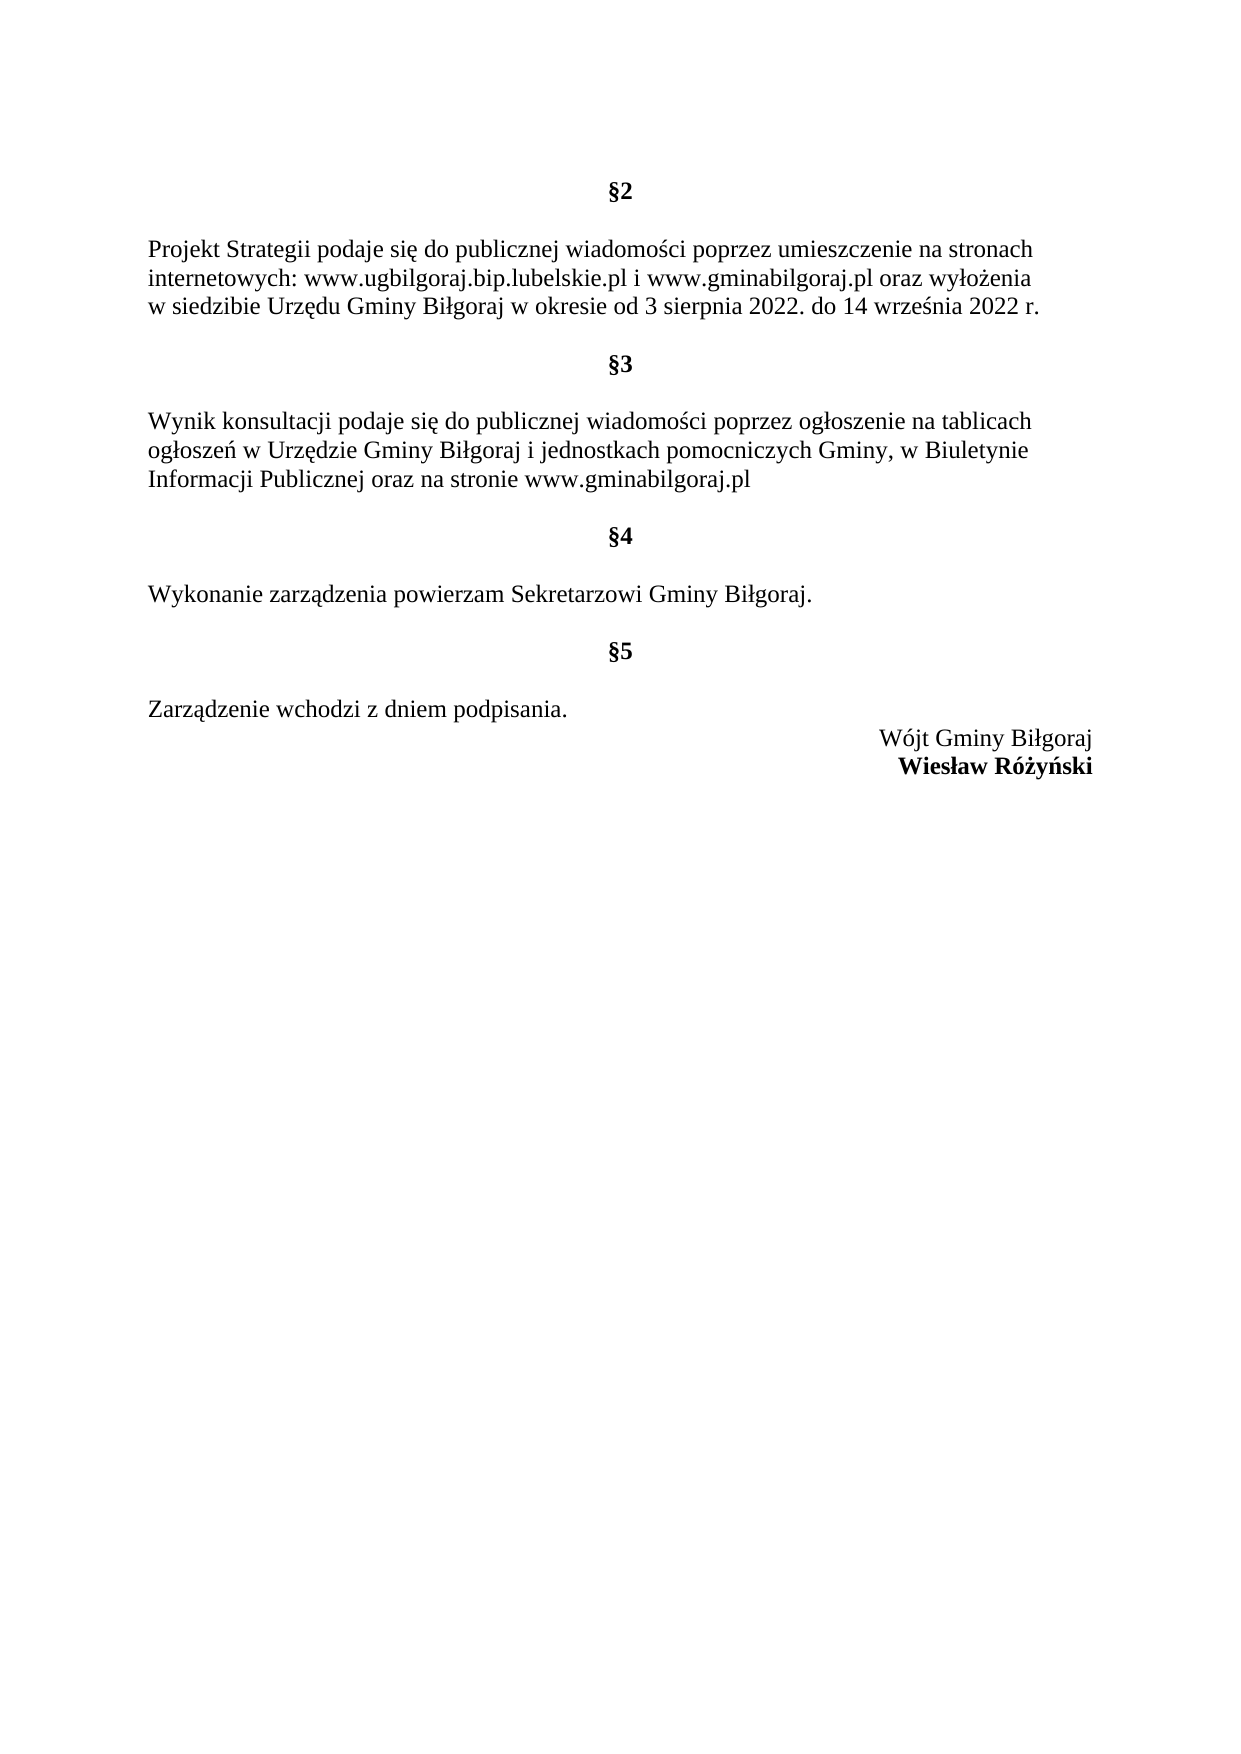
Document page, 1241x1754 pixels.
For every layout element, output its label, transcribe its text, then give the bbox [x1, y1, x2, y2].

text Wynik konsultacji podaje się do publicznej wiadomości poprzez ogłoszenie na tablicach ogłoszeń w Urzędzie Gminy Biłgoraj i jednostkach pomocniczych Gminy, w Biuletynie Informacji Publicznej oraz na stronie www.gminabilgoraj.pl [148, 378, 1093, 493]
text Zarządzenie wchodzi z dniem podpisania. [148, 665, 1093, 723]
text Wykonanie zarządzenia powierzam Sekretarzowi Gminy Biłgoraj. [148, 550, 1093, 608]
text Wójt Gminy Biłgoraj Wiesław Różyński [148, 723, 1093, 780]
text Projekt Strategii podaje się do publicznej wiadomości poprzez umieszczenie na stronach internetowych: www.ugbilgoraj.bip.lubelskie.pl i www.gminabilgoraj.pl oraz wyłożenia w siedzibie Urzędu Gminy Biłgoraj w okresie od 3 sierpnia 2022. do 14 września 2022 r. [148, 205, 1093, 320]
text §3 [148, 320, 1093, 378]
text §2 [148, 148, 1093, 205]
text §4 [148, 493, 1093, 550]
text §5 [148, 608, 1093, 665]
